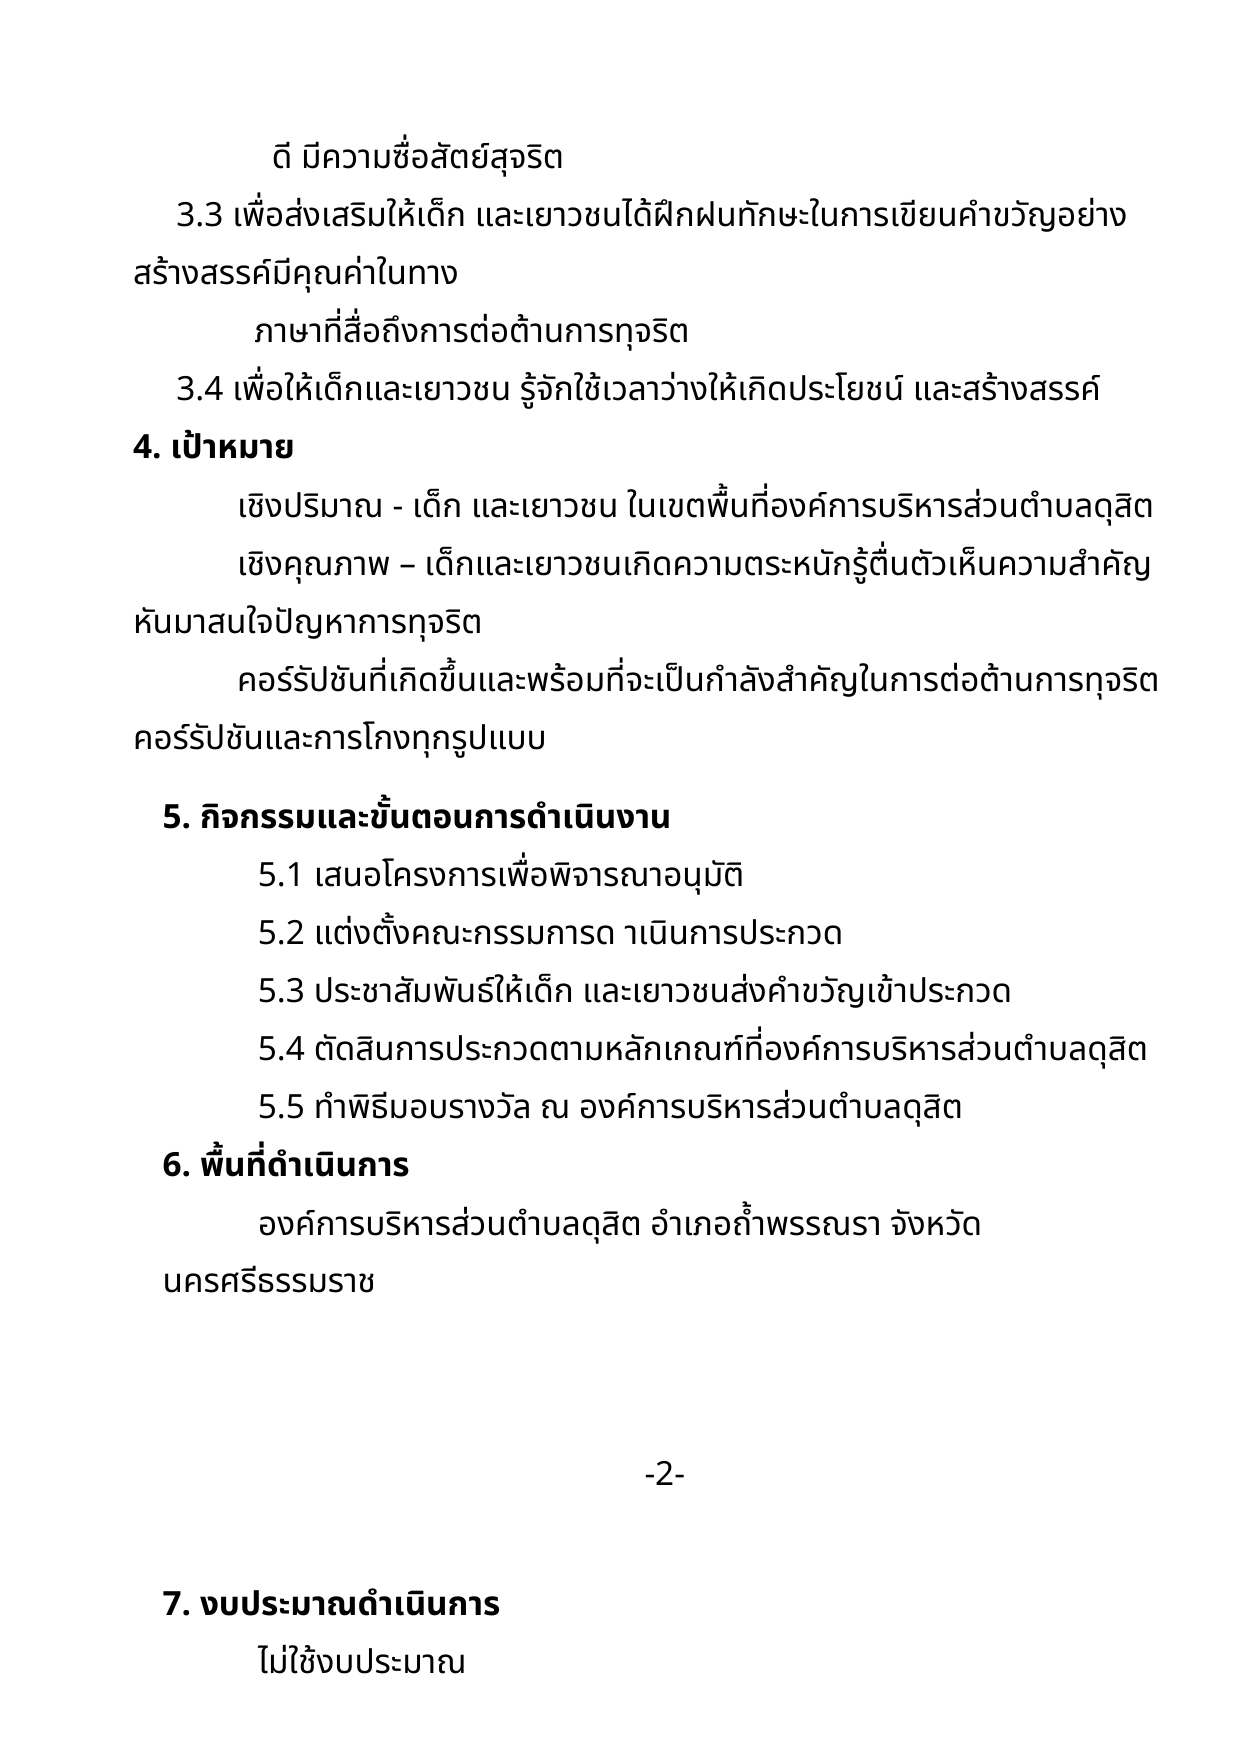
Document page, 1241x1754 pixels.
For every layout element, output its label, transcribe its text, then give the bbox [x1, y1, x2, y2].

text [162, 1579, 1167, 1688]
text 5. กิจกรรมและขั้นตอนการดำเนินงาน 5.1 เสนอโครงการเพื่อพิจารณาอนุมัติ 5.2 แต่งตั้งคณะกรรมการด าเนินการประกวด 5.3 ประชาสัมพันธ์ให้เด็ก และเยาวชนส่งคำขวัญเข้าประกวด 5.4 ตัดสินการประกวดตามหลักเกณฑ์ที่องค์การบริหารส่วนตำบลดุสิต 5.5 ทำพิธีมอบรางวัล ณ องค์การบริหารส่วนตำบลดุสิต 6. พื้นที่ดำเนินการ องค์การบริหารส่วนตำบลดุสิต อำเภอถ้ำพรรณรา จังหวัดนครศรีธรรมราช [162, 792, 1167, 1308]
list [133, 133, 1167, 416]
text -2- [162, 1450, 1167, 1495]
list 4. เป้าหมาย เชิงปริมาณ - เด็ก และเยาวชน ในเขตพื้นที่องค์การบริหารส่วนตำบลดุสิต เชิงคุณภาพ – เด็กและเยาวชนเกิดความตระหนักรู้ตื่นตัวเห็นความสำคัญ หันมาสนใจปัญหาการทุจริต คอร์รัปชันที่เกิดขึ้นและพร้อมที่จะเป็นกำลังสำคัญในการต่อต้านการทุจริตคอร์รัปชันและการโกงทุกรูปแบบ [133, 423, 1167, 764]
